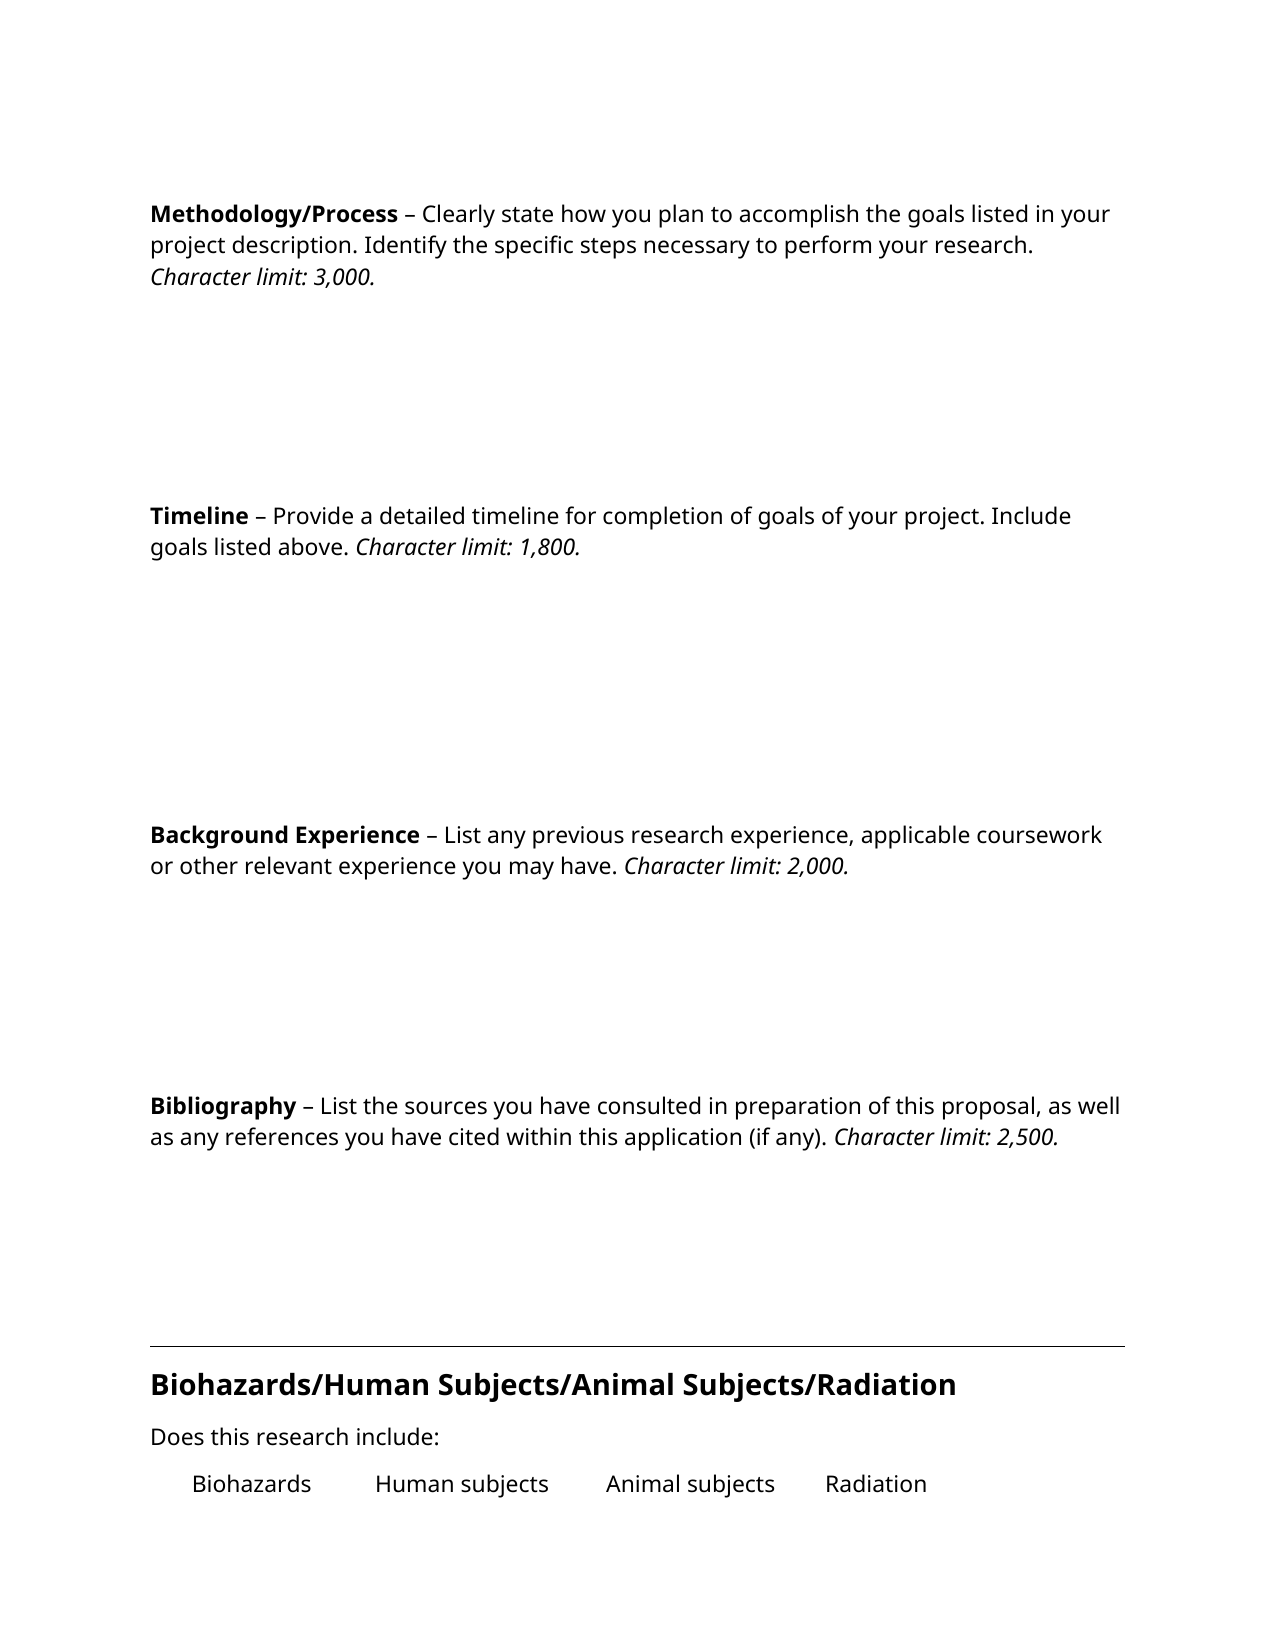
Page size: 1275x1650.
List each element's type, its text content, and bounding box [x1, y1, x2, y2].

text Does this research include: [150, 1420, 1125, 1452]
text Bibliography – List the sources you have consulted in preparation of this proposal, as well as any references you have cited within this application (if any). Character limit: 2,500. [150, 1089, 1125, 1152]
text Background Experience – List any previous research experience, applicable coursework or other relevant experience you may have. Character limit: 2,000. [150, 819, 1125, 881]
text Biohazards Human subjects Animal subjects Radiation [150, 1468, 1125, 1499]
text Methodology/Process – Clearly state how you plan to accomplish the goals listed in your project description. Identify the specific steps necessary to perform your research. Character limit: 3,000. [150, 198, 1125, 292]
text Biohazards/Human Subjects/Animal Subjects/Radiation [150, 1364, 1125, 1404]
text Timeline – Provide a detailed timeline for completion of goals of your project. Include goals listed above. Character limit: 1,800. [150, 500, 1125, 562]
